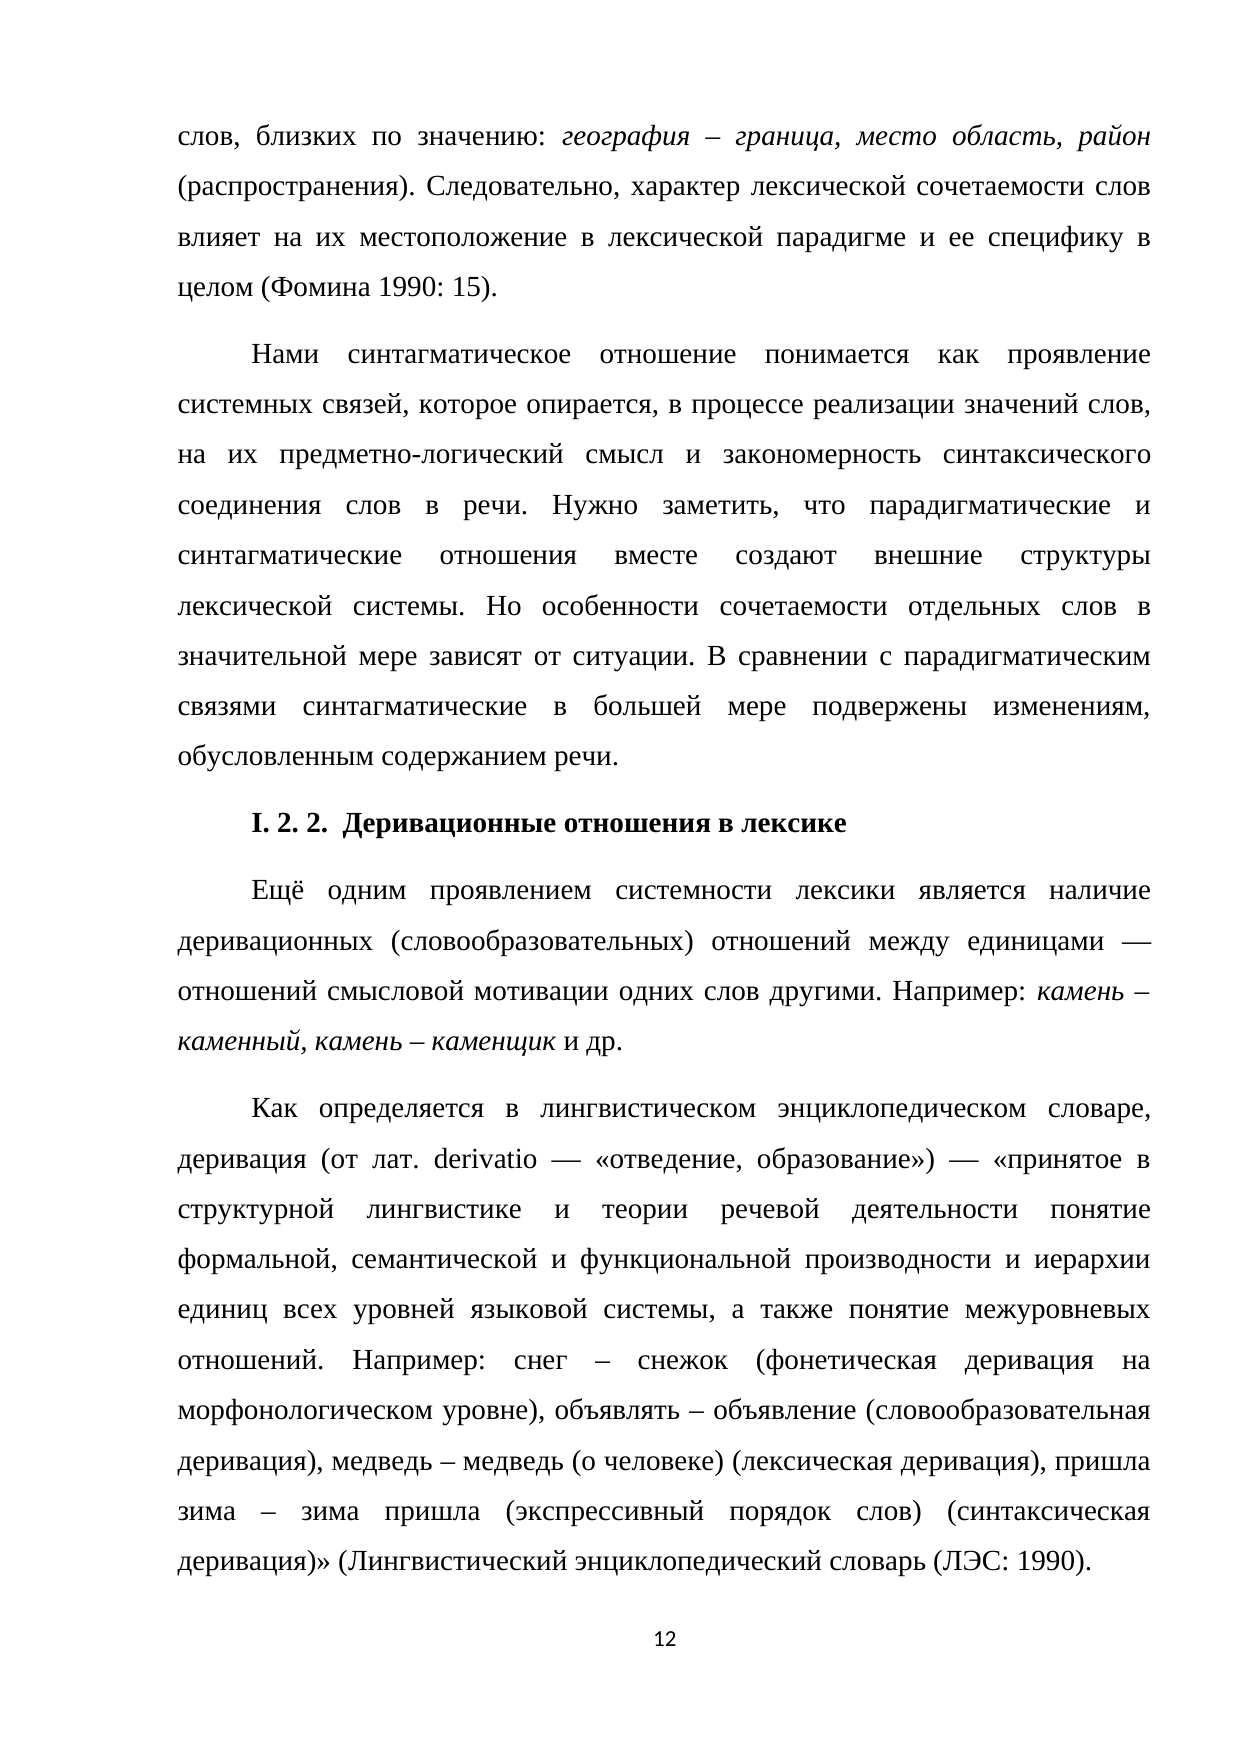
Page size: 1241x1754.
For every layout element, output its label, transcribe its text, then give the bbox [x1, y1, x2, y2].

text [177, 118, 1152, 303]
text Ещё одним проявлением системности лексики является наличие деривационных (словообразовательных) отношений между единицами —отношений смысловой мотивации одних слов другими. Например: камень – каменный, камень – каменщик и др. [177, 872, 1152, 1057]
text I. 2. 2. Деривационные отношения в лексике [177, 806, 1152, 839]
text Как определяется в лингвистическом энциклопедическом словаре, деривация (от лат. derivatio — «отведение, образование») — «принятое в структурной лингвистике и теории речевой деятельности понятие формальной, семантической и функциональной производности и иерархии единиц всех уровней языковой системы, а также понятие межуровневых отношений. Например: снег – снежок (фонетическая деривация на морфонологическом уровне), объявлять – объявление (словообразовательная деривация), медведь – медведь (о человеке) (лексическая деривация), пришла зима – зима пришла (экспрессивный порядок слов) (синтаксическая деривация)» (Лингвистический энциклопедический словарь (ЛЭС: 1990). [177, 1090, 1152, 1577]
text Нами синтагматическое отношение понимается как проявление системных связей, которое опирается, в процессе реализации значений слов, на их предметно-логический смысл и закономерность синтаксического соединения слов в речи. Нужно заметить, что парадигматические и синтагматические отношения вместе создают внешние структуры лексической системы. Но особенности сочетаемости отдельных слов в значительной мере зависят от ситуации. В сравнении с парадигматическим связями синтагматические в большей мере подвержены изменениям, обусловленным содержанием речи. [177, 336, 1152, 772]
